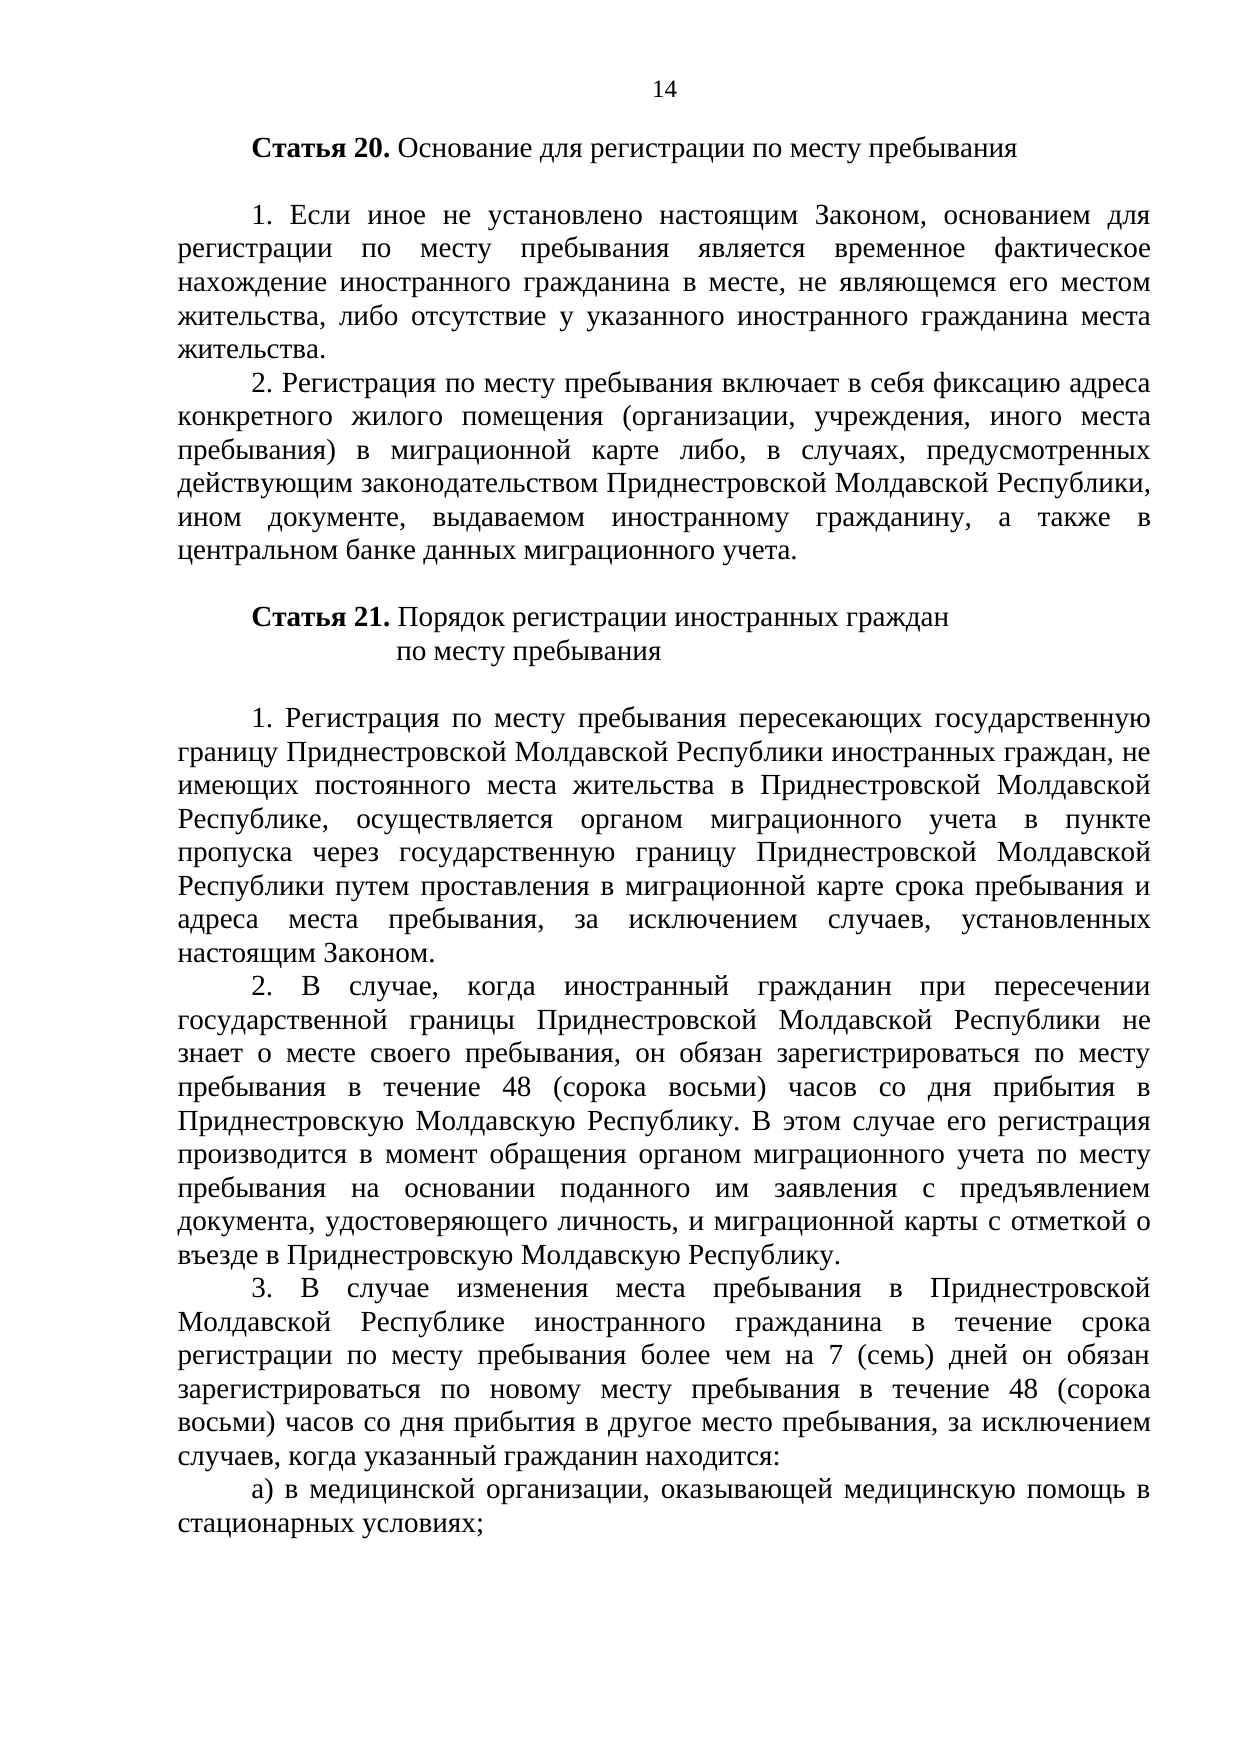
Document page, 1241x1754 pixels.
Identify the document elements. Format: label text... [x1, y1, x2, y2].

text 3. В случае изменения места пребывания в Приднестровской Молдавской Республике иностранного гражданина в течение срока регистрации по месту пребывания более чем на 7 (семь) дней он обязан зарегистрироваться по новому месту пребывания в течение 48 (сорока восьми) часов со дня прибытия в другое место пребывания, за исключением случаев, когда указанный гражданин находится: [177, 1270, 1152, 1472]
text 2. Регистрация по месту пребывания включает в себя фиксацию адреса конкретного жилого помещения (организации, учреждения, иного места пребывания) в миграционной карте либо, в случаях, предусмотренных действующим законодательством Приднестровской Молдавской Республики, ином документе, выдаваемом иностранному гражданину, а также в центральном банке данных миграционного учета. [177, 365, 1152, 566]
text а) в медицинской организации, оказывающей медицинскую помощь в стационарных условиях; [177, 1472, 1152, 1539]
text Статья 21. Порядок регистрации иностранных граждан [177, 599, 1152, 633]
text 1. Если иное не установлено настоящим Законом, основанием для регистрации по месту пребывания является временное фактическое нахождение иностранного гражданина в месте, не являющемся его местом жительства, либо отсутствие у указанного иностранного гражданина места жительства. [177, 197, 1152, 365]
text по месту пребывания [177, 633, 1152, 667]
text 1. Регистрация по месту пребывания пересекающих государственную границу Приднестровской Молдавской Республики иностранных граждан, не имеющих постоянного места жительства в Приднестровской Молдавской Республике, осуществляется органом миграционного учета в пункте пропуска через государственную границу Приднестровской Молдавской Республики путем проставления в миграционной карте срока пребывания и адреса места пребывания, за исключением случаев, установленных настоящим Законом. [177, 700, 1152, 968]
text 2. В случае, когда иностранный гражданин при пересечении государственной границы Приднестровской Молдавской Республики не знает о месте своего пребывания, он обязан зарегистрироваться по месту пребывания в течение 48 (сорока восьми) часов со дня прибытия в Приднестровскую Молдавскую Республику. В этом случае его регистрация производится в момент обращения органом миграционного учета по месту пребывания на основании поданного им заявления с предъявлением документа, удостоверяющего личность, и миграционной карты с отметкой о въезде в Приднестровскую Молдавскую Республику. [177, 968, 1152, 1270]
text Статья 20. Основание для регистрации по месту пребывания [177, 130, 1152, 163]
